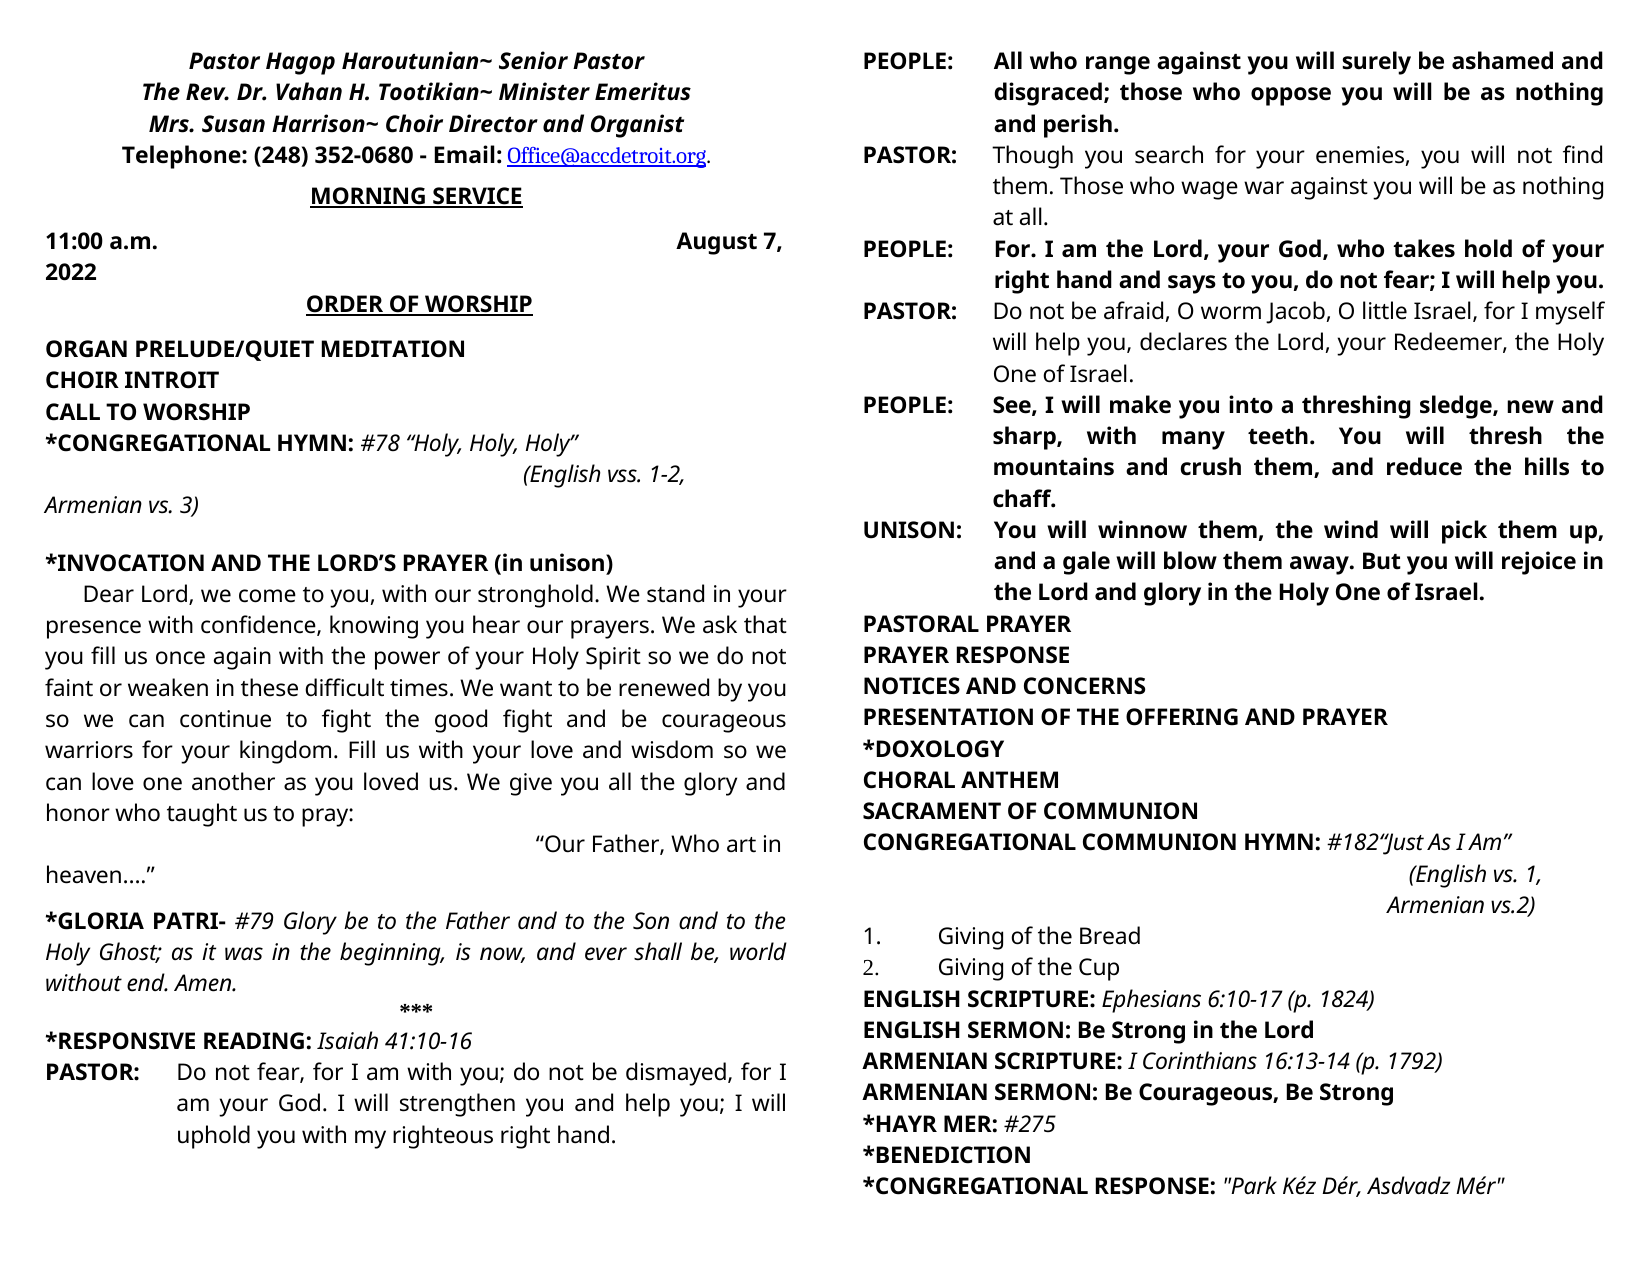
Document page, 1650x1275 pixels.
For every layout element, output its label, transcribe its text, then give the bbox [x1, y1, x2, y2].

text CHOIR INTROIT [45, 364, 787, 395]
text PASTOR: Do not be afraid, O worm Jacob, O little Israel, for I myself will help you, declares the Lord, your Redeemer, the Holy One of Israel. [862, 295, 1605, 389]
text 11:00 a.m. August 7, 2022 [45, 225, 787, 287]
text ENGLISH SERMON: Be Strong in the Lord [862, 1014, 1605, 1045]
text PASTORAL PRAYER [862, 607, 1605, 639]
list Giving of the Bread [862, 920, 1605, 951]
text “Our Father, Who art in heaven….” [45, 828, 787, 891]
text *INVOCATION AND THE LORD’S PRAYER (in unison) [45, 547, 787, 578]
text Dear Lord, we come to you, with our stronghold. We stand in your presence with confidence, knowing you hear our prayers. We ask that you fill us once again with the power of your Holy Spirit so we do not faint or weaken in these difficult times. We want to be renewed by you so we can continue to fight the good fight and be courageous warriors for your kingdom. Fill us with your love and wisdom so we can love one another as you loved us. We give you all the glory and honor who taught us to pray: [45, 578, 787, 828]
text CALL TO WORSHIP [45, 395, 787, 427]
text ORGAN PRELUDE/QUIET MEDITATION [45, 333, 787, 364]
text *RESPONSIVE READING: Isaiah 41:10-16 [45, 1025, 787, 1056]
text ORDER OF WORSHIP [45, 287, 787, 319]
text PEOPLE: See, I will make you into a threshing sledge, new and sharp, with many teeth. You will thresh the mountains and crush them, and reduce the hills to chaff. [862, 389, 1605, 514]
text *CONGREGATIONAL HYMN: #78 “Holy, Holy, Holy” [45, 427, 787, 458]
text PEOPLE: For. I am the Lord, your God, who takes hold of your right hand and says to you, do not fear; I will help you. [862, 232, 1605, 295]
text PEOPLE: All who range against you will surely be ashamed and disgraced; those who oppose you will be as nothing and perish. [862, 45, 1605, 139]
text *GLORIA PATRI- #79 Glory be to the Father and to the Son and to the Holy Ghost; as it was in the beginning, is now, and ever shall be, world without end. Amen. [45, 905, 787, 998]
text PRAYER RESPONSE [862, 639, 1605, 670]
text UNISON: You will winnow them, the wind will pick them up, and a gale will blow them away. But you will rejoice in the Lord and glory in the Holy One of Israel. [862, 514, 1605, 607]
text ENGLISH SCRIPTURE: Ephesians 6:10-17 (p. 1824) [862, 982, 1605, 1014]
text PASTOR: Do not fear, for I am with you; do not be dismayed, for I am your God. I will strengthen you and help you; I will uphold you with my righteous right hand. [45, 1056, 787, 1150]
text PASTOR: Though you search for your enemies, you will not find them. Those who wage war against you will be as nothing at all. [862, 139, 1605, 232]
text CONGREGATIONAL COMMUNION HYMN: #182“Just As I Am” [862, 826, 1605, 857]
text *DOXOLOGY [862, 732, 1605, 764]
text *** [45, 998, 787, 1025]
text Mrs. Susan Harrison~ Choir Director and Organist [45, 107, 787, 139]
text Pastor Hagop Haroutunian~ Senior Pastor [45, 45, 787, 76]
text NOTICES AND CONCERNS [862, 670, 1605, 701]
text MORNING SERVICE [45, 179, 787, 211]
list Giving of the Cup [862, 951, 1605, 982]
text The Rev. Dr. Vahan H. Tootikian~ Minister Emeritus [45, 76, 787, 107]
text *BENEDICTION [862, 1139, 1605, 1170]
text *CONGREGATIONAL RESPONSE: "Park Kéz Dér, Asdvadz Mér" [862, 1170, 1605, 1201]
text *HAYR MER: #275 [862, 1107, 1605, 1139]
text SACRAMENT OF COMMUNION [862, 795, 1605, 826]
text (English vs. 1, Armenian vs.2) [862, 857, 1605, 920]
text Telephone: (248) 352-0680 - Email: Office@accdetroit.org. [45, 139, 787, 170]
text ARMENIAN SERMON: Be Courageous, Be Strong [862, 1076, 1605, 1107]
text CHORAL ANTHEM [862, 764, 1605, 795]
text (English vss. 1-2, Armenian vs. 3) [45, 458, 787, 520]
text PRESENTATION OF THE OFFERING AND PRAYER [862, 701, 1605, 732]
text ARMENIAN SCRIPTURE: I Corinthians 16:13-14 (p. 1792) [862, 1045, 1605, 1076]
